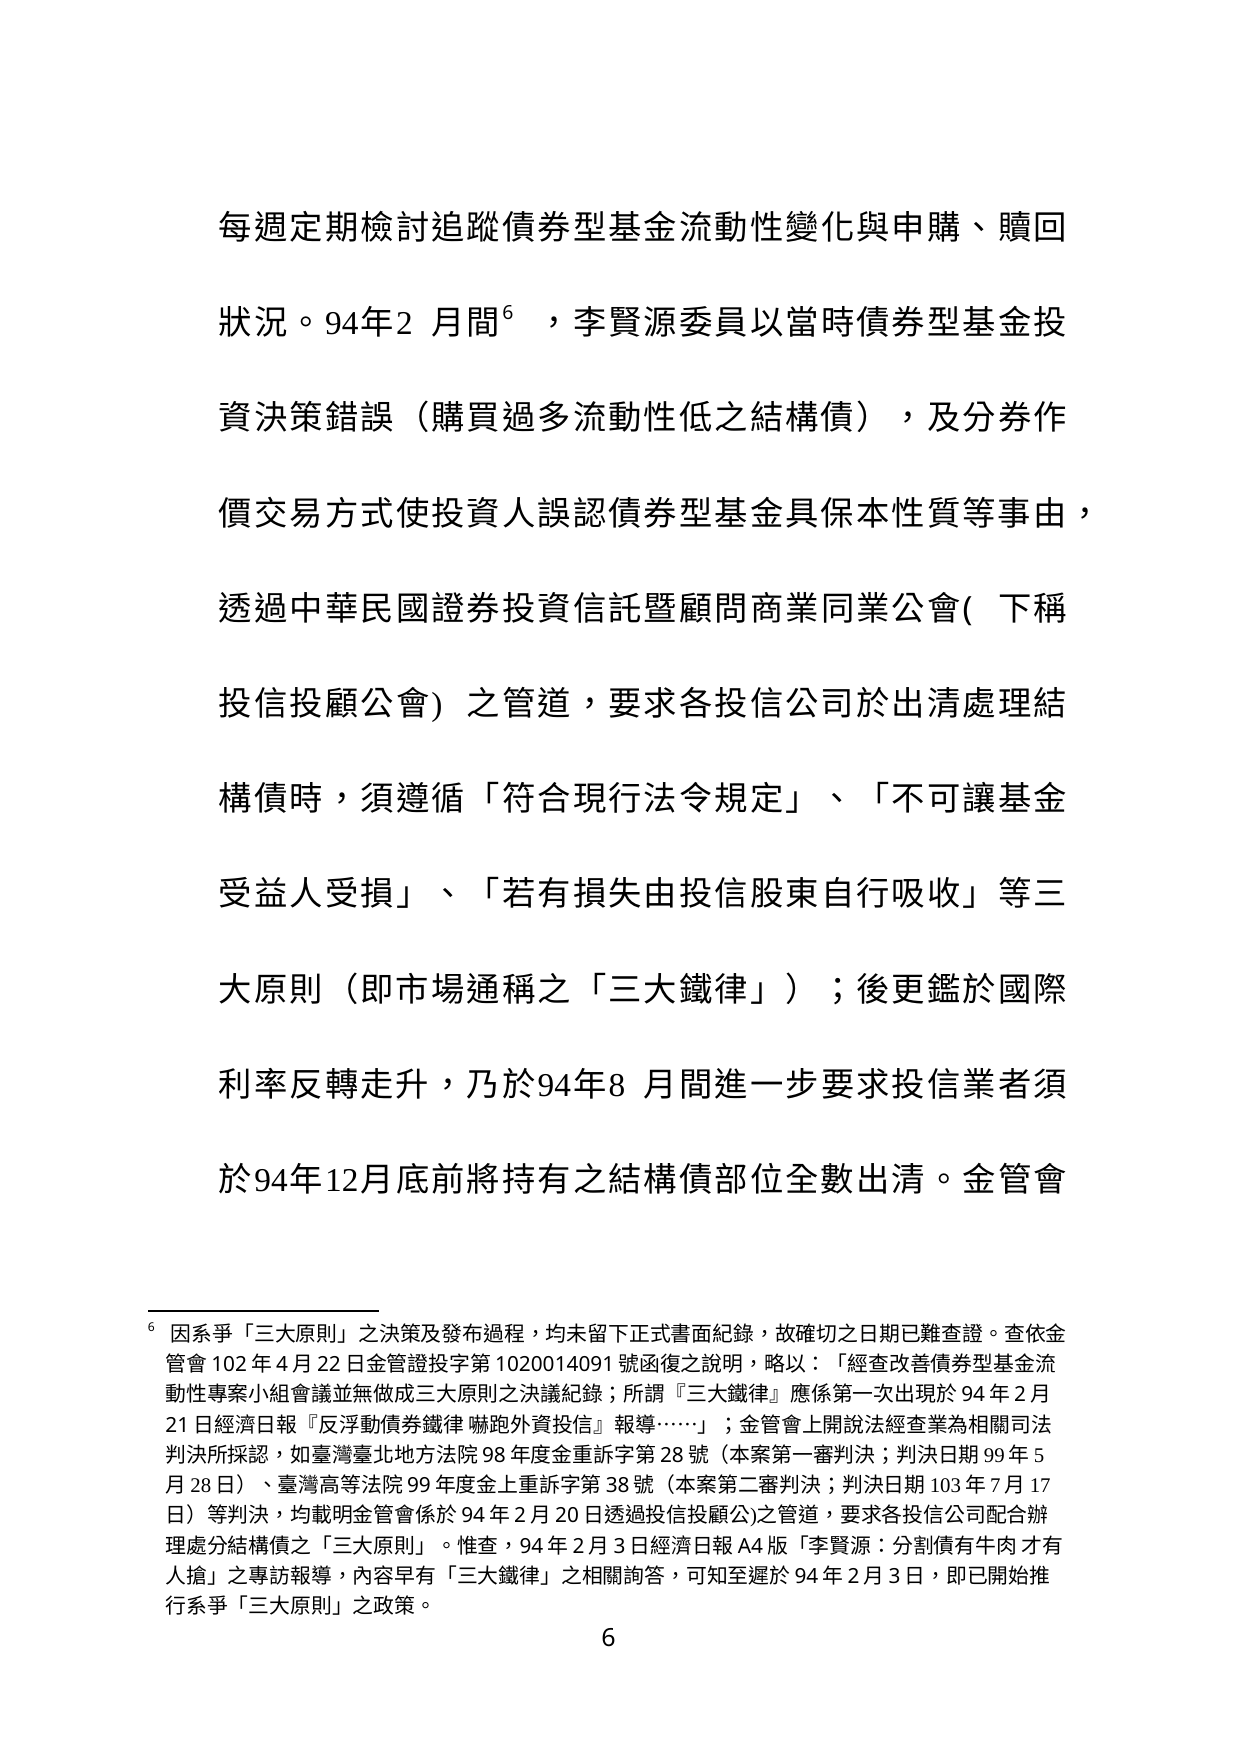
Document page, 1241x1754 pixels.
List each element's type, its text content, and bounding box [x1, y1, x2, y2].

text 金管會為因應上開金融事件，旋緊急採取相關處置(詳後述)，並於93年9月20日協調完成「7道防線」，以紓解贖回潮及協助各投信公司取得流動性。93年11月3日，該會鑑於年關將至，為免年底之市場資金需求所造成之基金贖回潮再度對債券型基金流動性產生衝擊，乃另成立「改善債券型基金流動性專案小組」，由當時之李賢源委員督同證期局等相關單位，每週定期檢討追蹤債券型基金流動性變化與申購、贖回狀況。94年2月間，李賢源委員以當時債券型基金投資決策錯誤（購買過多流動性低之結構債），及分券作價交易方式使投資人誤認債券型基金具保本性質等事由，透過中華民國證券投資信託暨顧問商業同業公會(下稱投信投顧公會)之管道，要求各投信公司於出清處理結構債時，須遵循「符合現行法令規定」、「不可讓基金受益人受損」、「若有損失由投信股東自行吸收」等三大原則（即市場通稱之「三大鐵律」）；後更鑑於國際利率反轉走升，乃於94年8月間進一步要求投信業者須於94年12月底前將持有之結構債部位全數出清。金管會並以業者是否遵從上開行政指導，作為核准募集或追加募集基金之條件。 [219, 177, 1069, 1224]
